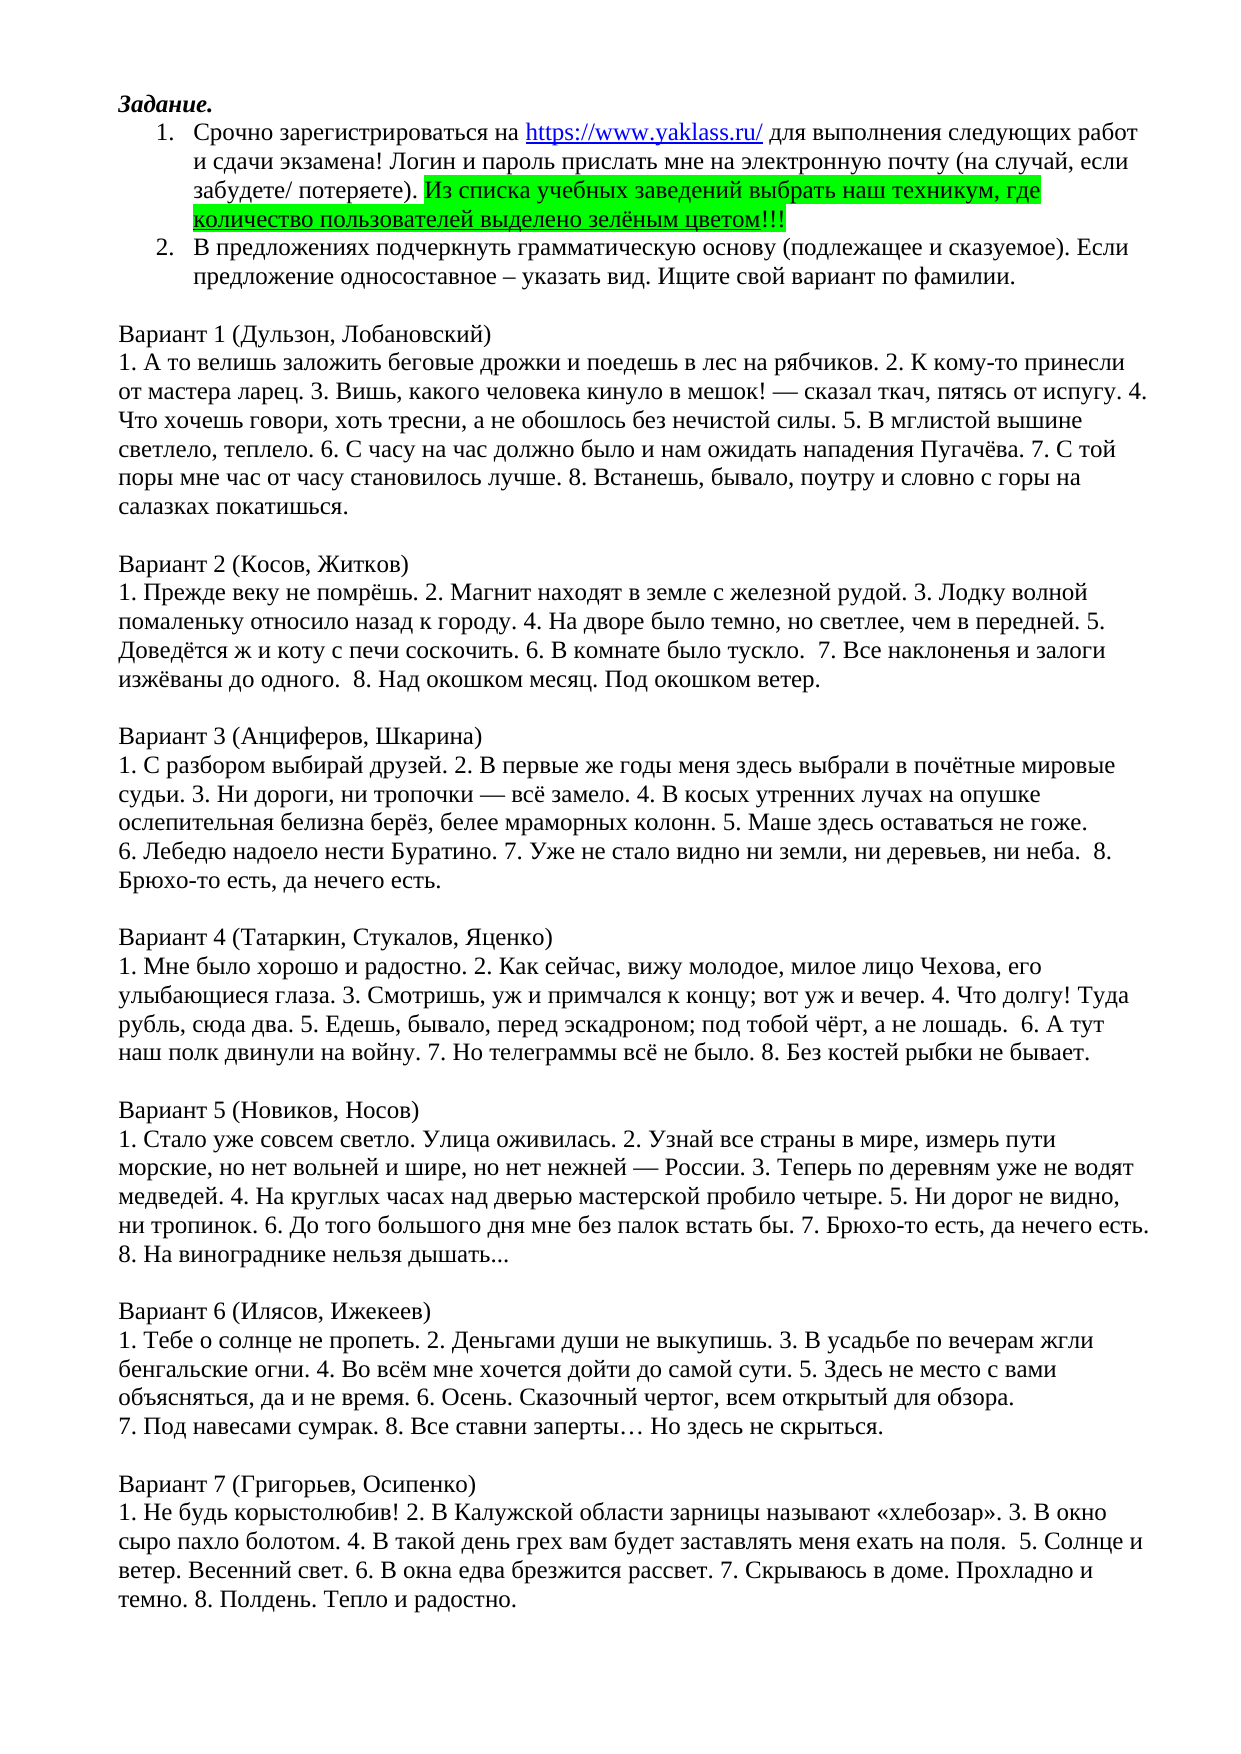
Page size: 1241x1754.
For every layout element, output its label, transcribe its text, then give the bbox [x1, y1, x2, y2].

text Вариант 7 (Григорьев, Осипенко) [118, 1469, 1152, 1497]
text Вариант 6 (Илясов, Ижекеев) [118, 1296, 1152, 1325]
text Вариант 2 (Косов, Житков) [118, 549, 1152, 577]
text 1. А то велишь заложить беговые дрожки и поедешь в лес на рябчиков. 2. К кому-то принесли от мастера ларец. 3. Вишь, какого человека кинуло в мешок! — сказал ткач, пятясь от испугу. 4. Что хочешь говори, хоть тресни, а не обошлось без нечистой силы. 5. В мглистой вышине светлело, теплело. 6. С часу на час должно было и нам ожидать нападения Пугачёва. 7. С той поры мне час от часу становилось лучше. 8. Встанешь, бывало, поутру и словно с горы на салазках покатишься. [118, 347, 1152, 520]
text 1. Мне было хорошо и радостно. 2. Как сейчас, вижу молодое, милое лицо Чехова, его улыбающиеся глаза. 3. Смотришь, уж и примчался к концу; вот уж и вечер. 4. Что долгу! Туда рубль, сюда два. 5. Едешь, бывало, перед эскадроном; под тобой чёрт, а не лошадь. 6. А тут наш полк двинули на войну. 7. Но телеграммы всё не было. 8. Без костей рыбки не бывает. [118, 951, 1152, 1066]
text 7. Под навесами сумрак. 8. Все ставни заперты… Но здесь не скрыться. [118, 1411, 1152, 1440]
text 1. Прежде веку не помрёшь. 2. Магнит находят в земле с железной рудой. 3. Лодку волной помаленьку относило назад к городу. 4. На дворе было темно, но светлее, чем в передней. 5. Доведётся ж и коту с печи соскочить. 6. В комнате было тускло. 7. Все наклоненья и залоги изжёваны до одного. 8. Над окошком месяц. Под окошком ветер. [118, 577, 1152, 692]
list В предложениях подчеркнуть грамматическую основу (подлежащее и сказуемое). Если предложение односоставное – указать вид. Ищите свой вариант по фамилии. [156, 232, 1152, 290]
text 1. С разбором выбирай друзей. 2. В первые же годы меня здесь выбрали в почётные мировые судьи. 3. Ни дороги, ни тропочки — всё замело. 4. В косых утренних лучах на опушке ослепительная белизна берёз, белее мраморных колонн. 5. Маше здесь оставаться не гоже. [118, 750, 1152, 836]
text Задание. [118, 89, 1152, 117]
text Вариант 3 (Анциферов, Шкарина) [118, 721, 1152, 750]
text Вариант 5 (Новиков, Носов) [118, 1095, 1152, 1124]
text 1. Не будь корыстолюбив! 2. В Калужской области зарницы называют «хлебозар». 3. В окно сыро пахло болотом. 4. В такой день грех вам будет заставлять меня ехать на поля. 5. Солнце и ветер. Весенний свет. 6. В окна едва брезжится рассвет. 7. Скрываюсь в доме. Прохладно и темно. 8. Полдень. Тепло и радостно. [118, 1497, 1152, 1612]
text Вариант 4 (Татаркин, Стукалов, Яценко) [118, 922, 1152, 951]
text 1. Стало уже совсем светло. Улица оживилась. 2. Узнай все страны в мире, измерь пути морские, но нет вольней и шире, но нет нежней — России. 3. Теперь по деревням уже не водят медведей. 4. На круглых часах над дверью мастерской пробило четыре. 5. Ни дорог не видно, ни тропинок. 6. До того большого дня мне без палок встать бы. 7. Брюхо-то есть, да нечего есть. 8. На винограднике нельзя дышать... [118, 1124, 1152, 1267]
list Срочно зарегистрироваться на https://www.yaklass.ru/ для выполнения следующих работ и сдачи экзамена! Логин и пароль прислать мне на электронную почту (на случай, если забудете/ потеряете). Из списка учебных заведений выбрать наш техникум, где количество пользователей выделено зелёным цветом!!! [156, 117, 1152, 232]
text 6. Лебедю надоело нести Буратино. 7. Уже не стало видно ни земли, ни деревьев, ни неба. 8. Брюхо-то есть, да нечего есть. [118, 836, 1152, 894]
text 1. Тебе о солнце не пропеть. 2. Деньгами души не выкупишь. 3. В усадьбе по вечерам жгли бенгальские огни. 4. Во всём мне хочется дойти до самой сути. 5. Здесь не место с вами объясняться, да и не время. 6. Осень. Сказочный чертог, всем открытый для обзора. [118, 1325, 1152, 1411]
text Вариант 1 (Дульзон, Лобановский) [118, 319, 1152, 347]
